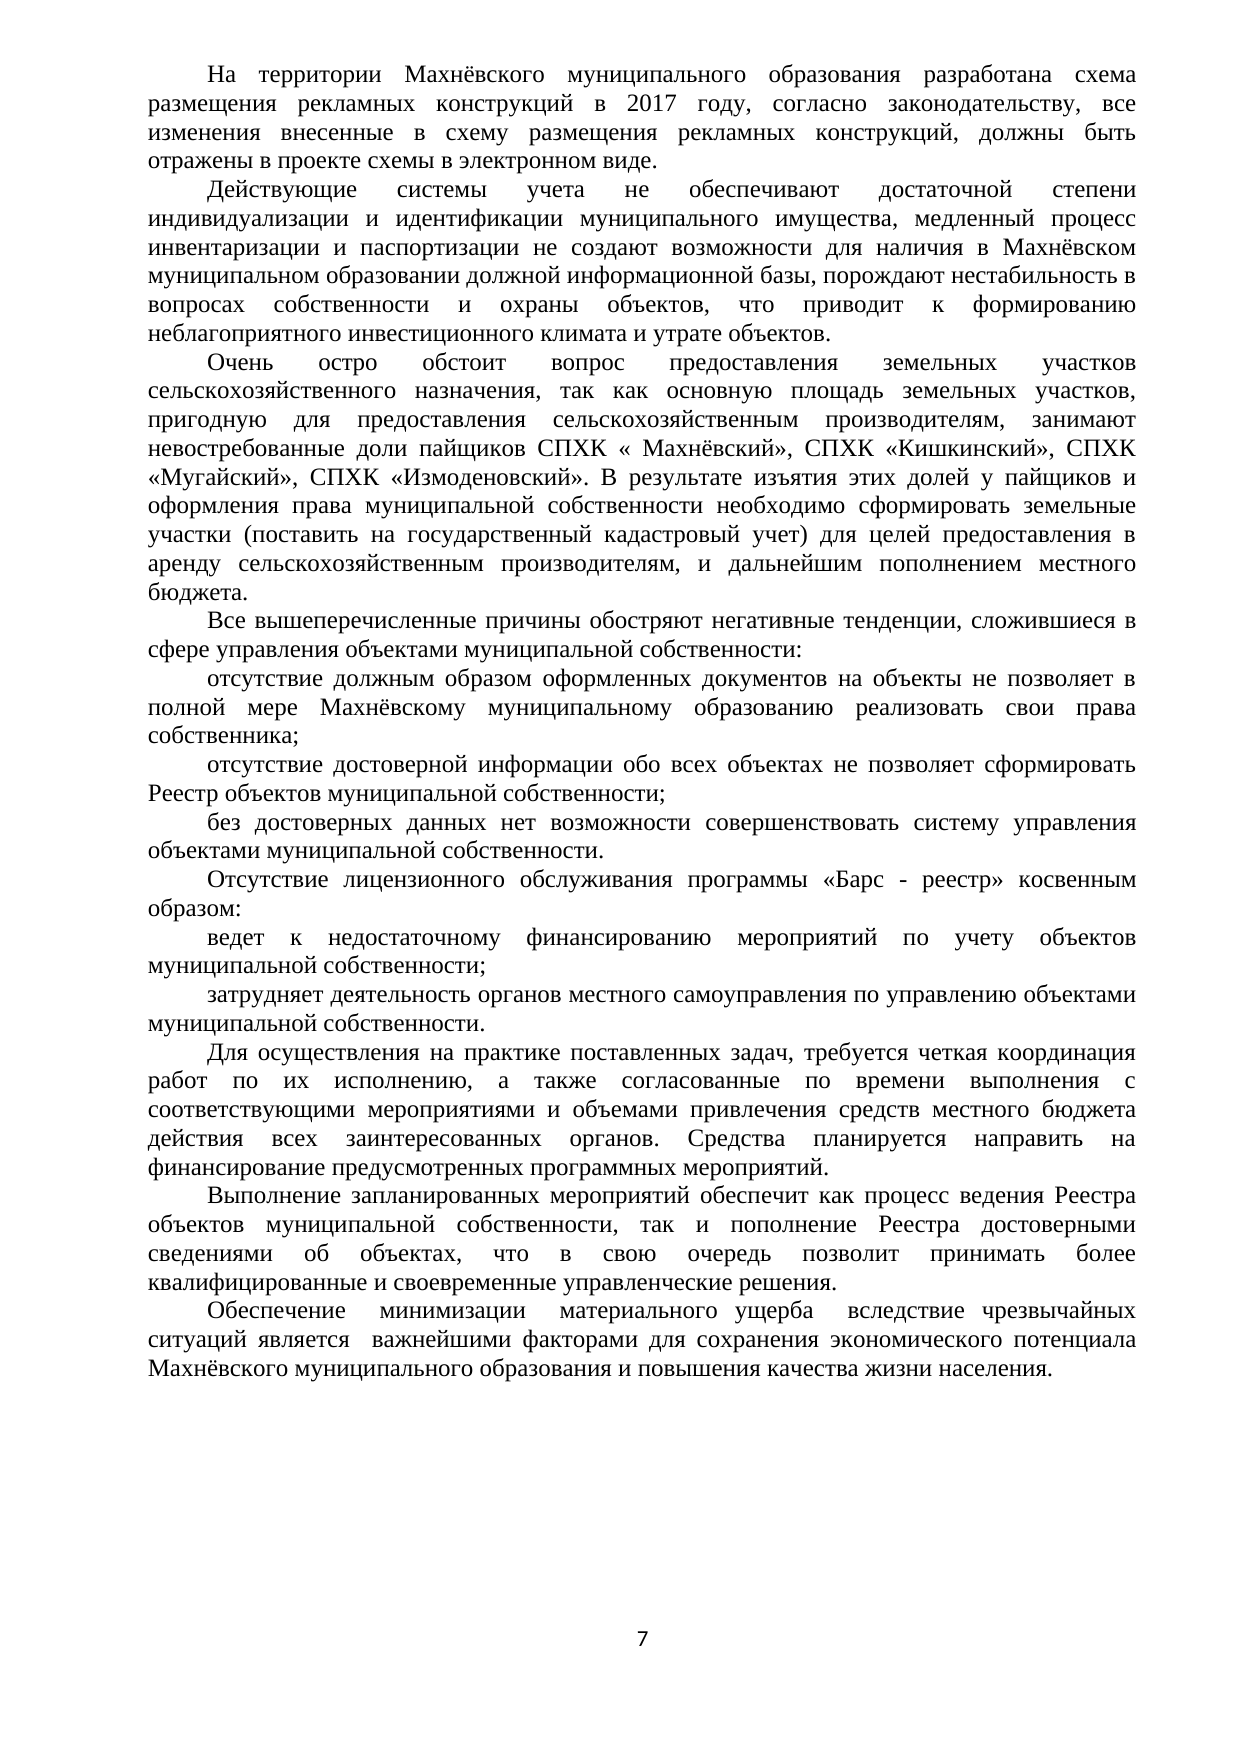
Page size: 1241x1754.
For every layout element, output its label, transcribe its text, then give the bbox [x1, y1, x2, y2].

text Отсутствие лицензионного обслуживания программы «Барс - реестр» косвенным образом: [148, 864, 1137, 922]
text Выполнение запланированных мероприятий обеспечит как процесс ведения Реестра объектов муниципальной собственности, так и пополнение Реестра достоверными сведениями об объектах, что в свою очередь позволит принимать более квалифицированные и своевременные управленческие решения. [148, 1180, 1137, 1295]
text Действующие системы учета не обеспечивают достаточной степени индивидуализации и идентификации муниципального имущества, медленный процесс инвентаризации и паспортизации не создают возможности для наличия в Махнёвском муниципальном образовании должной информационной базы, порождают нестабильность в вопросах собственности и охраны объектов, что приводит к формированию неблагоприятного инвестиционного климата и утрате объектов. [148, 174, 1137, 347]
text На территории Махнёвского муниципального образования разработана схема размещения рекламных конструкций в 2017 году, согласно законодательству, все изменения внесенные в схему размещения рекламных конструкций, должны быть отражены в проекте схемы в электронном виде. [148, 59, 1137, 174]
text ведет к недостаточному финансированию мероприятий по учету объектов муниципальной собственности; [148, 922, 1137, 979]
text затрудняет деятельность органов местного самоуправления по управлению объектами муниципальной собственности. [148, 979, 1137, 1037]
text без достоверных данных нет возможности совершенствовать систему управления объектами муниципальной собственности. [148, 807, 1137, 864]
text Обеспечение минимизации материального ущерба вследствие чрезвычайных ситуаций является важнейшими факторами для сохранения экономического потенциала Махнёвского муниципального образования и повышения качества жизни населения. [148, 1295, 1137, 1382]
text отсутствие должным образом оформленных документов на объекты не позволяет в полной мере Махнёвскому муниципальному образованию реализовать свои права собственника; [148, 663, 1137, 749]
text отсутствие достоверной информации обо всех объектах не позволяет сформировать Реестр объектов муниципальной собственности; [148, 749, 1137, 807]
text Очень остро обстоит вопрос предоставления земельных участков сельскохозяйственного назначения, так как основную площадь земельных участков, пригодную для предоставления сельскохозяйственным производителям, занимают невостребованные доли пайщиков СПХК « Махнёвский», СПХК «Кишкинский», СПХК «Мугайский», СПХК «Измоденовский». В результате изъятия этих долей у пайщиков и оформления права муниципальной собственности необходимо сформировать земельные участки (поставить на государственный кадастровый учет) для целей предоставления в аренду сельскохозяйственным производителям, и дальнейшим пополнением местного бюджета. [148, 347, 1137, 605]
text Все вышеперечисленные причины обостряют негативные тенденции, сложившиеся в сфере управления объектами муниципальной собственности: [148, 605, 1137, 663]
text Для осуществления на практике поставленных задач, требуется четкая координация работ по их исполнению, а также согласованные по времени выполнения с соответствующими мероприятиями и объемами привлечения средств местного бюджета действия всех заинтересованных органов. Средства планируется направить на финансирование предусмотренных программных мероприятий. [148, 1037, 1137, 1180]
